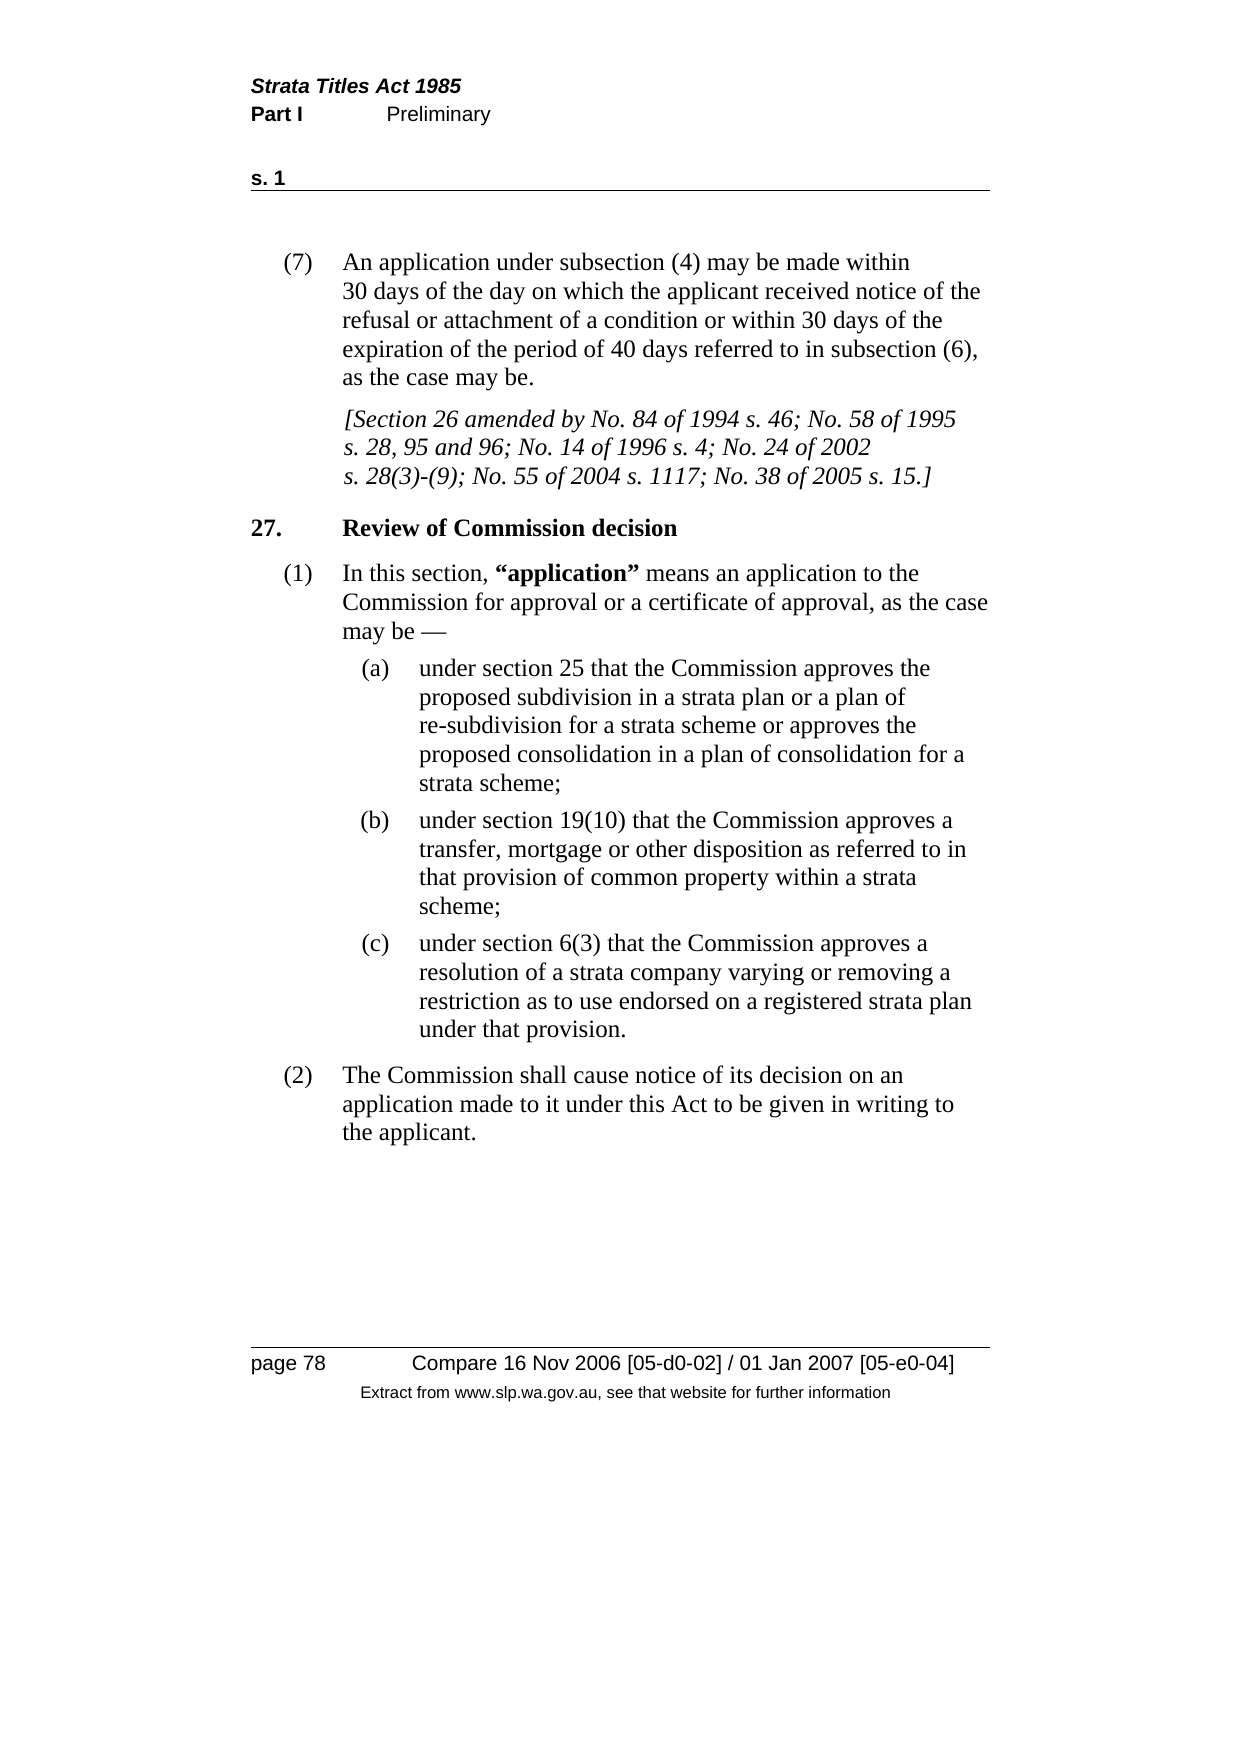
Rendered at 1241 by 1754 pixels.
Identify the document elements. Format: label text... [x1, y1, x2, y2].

text [Section 26 amended by No. 84 of 1994 s. 46; No. 58 of 1995 s. 28, 95 and 96; No. 14 of 1996 s. 4; No. 24 of 2002 s. 28(3)-(9); No. 55 of 2004 s. 1117; No. 38 of 2005 s. 15.] [251, 404, 990, 490]
text (c) under section 6(3) that the Commission approves a resolution of a strata company varying or removing a restriction as to use endorsed on a registered strata plan under that provision. [251, 928, 990, 1043]
text (b) under section 19(10) that the Commission approves a transfer, mortgage or other disposition as referred to in that provision of common property within a strata scheme; [251, 805, 990, 920]
subtitle 27. Review of Commission decision [251, 513, 990, 542]
text (1) In this section, “application” means an application to the Commission for approval or a certificate of approval, as the case may be — [251, 558, 990, 644]
text (2) The Commission shall cause notice of its decision on an application made to it under this Act to be given in writing to the applicant. [251, 1060, 990, 1146]
text (a) under section 25 that the Commission approves the proposed subdivision in a strata plan or a plan of re-subdivision for a strata scheme or approves the proposed consolidation in a plan of consolidation for a strata scheme; [251, 653, 990, 797]
text (7) An application under subsection (4) may be made within 30 days of the day on which the applicant received notice of the refusal or attachment of a condition or within 30 days of the expiration of the period of 40 days referred to in subsection (6), as the case may be. [251, 247, 990, 391]
